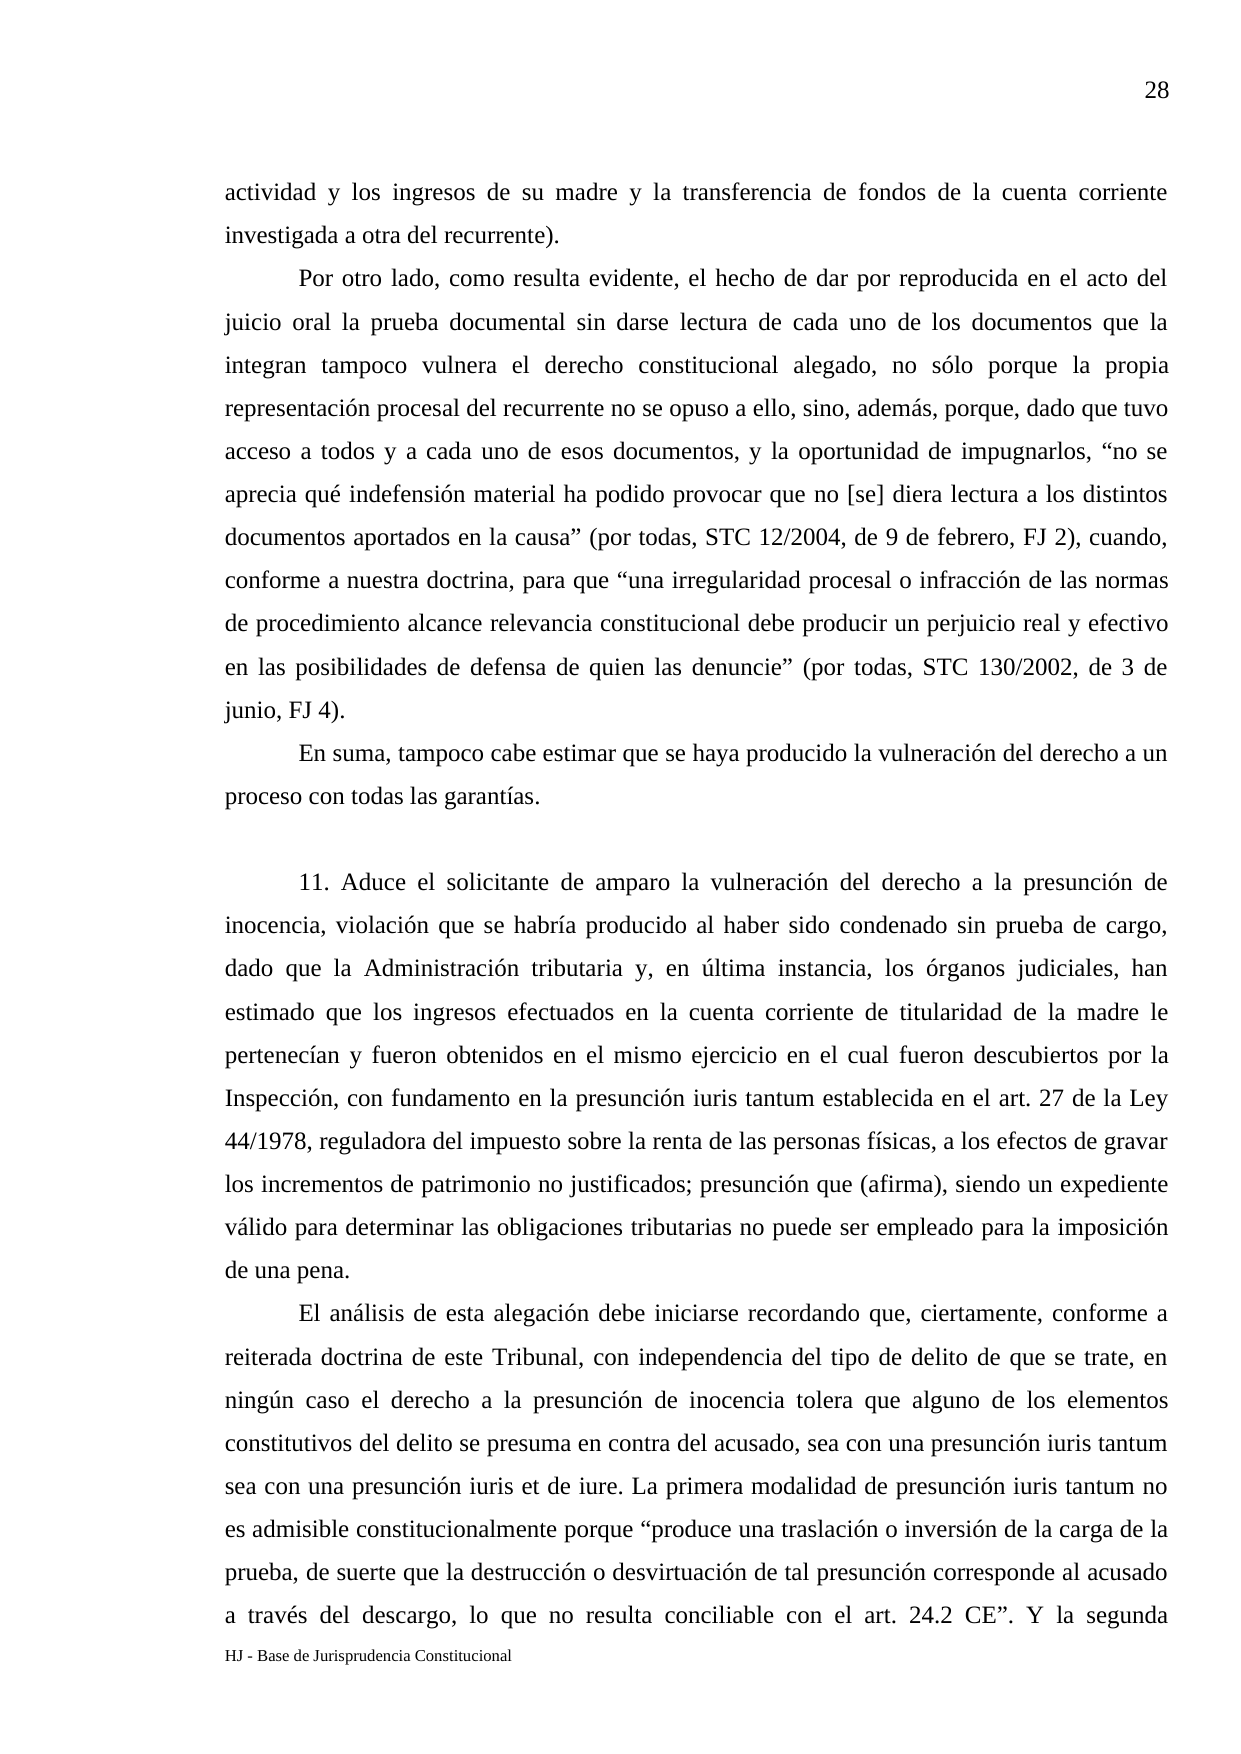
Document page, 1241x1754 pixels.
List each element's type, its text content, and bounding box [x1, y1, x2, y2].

text 11. Aduce el solicitante de amparo la vulneración del derecho a la presunción de inocencia, violación que se habría producido al haber sido condenado sin prueba de cargo, dado que la Administración tributaria y, en última instancia, los órganos judiciales, han estimado que los ingresos efectuados en la cuenta corriente de titularidad de la madre le pertenecían y fueron obtenidos en el mismo ejercicio en el cual fueron descubiertos por la Inspección, con fundamento en la presunción iuris tantum establecida en el art. 27 de la Ley 44/1978, reguladora del impuesto sobre la renta de las personas físicas, a los efectos de gravar los incrementos de patrimonio no justificados; presunción que (afirma), siendo un expediente válido para determinar las obligaciones tributarias no puede ser empleado para la imposición de una pena. [224, 867, 1169, 1284]
text Por otro lado, como resulta evidente, el hecho de dar por reproducida en el acto del juicio oral la prueba documental sin darse lectura de cada uno de los documentos que la integran tampoco vulnera el derecho constitucional alegado, no sólo porque la propia representación procesal del recurrente no se opuso a ello, sino, además, porque, dado que tuvo acceso a todos y a cada uno de esos documentos, y la oportunidad de impugnarlos, “no se aprecia qué indefensión material ha podido provocar que no [se] diera lectura a los distintos documentos aportados en la causa” (por todas, STC 12/2004, de 9 de febrero, FJ 2), cuando, conforme a nuestra doctrina, para que “una irregularidad procesal o infracción de las normas de procedimiento alcance relevancia constitucional debe producir un perjuicio real y efectivo en las posibilidades de defensa de quien las denuncie” (por todas, STC 130/2002, de 3 de junio, FJ 4). [224, 263, 1169, 723]
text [224, 177, 1169, 249]
text En suma, tampoco cabe estimar que se haya producido la vulneración del derecho a un proceso con todas las garantías. [224, 738, 1169, 810]
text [224, 1298, 1169, 1629]
